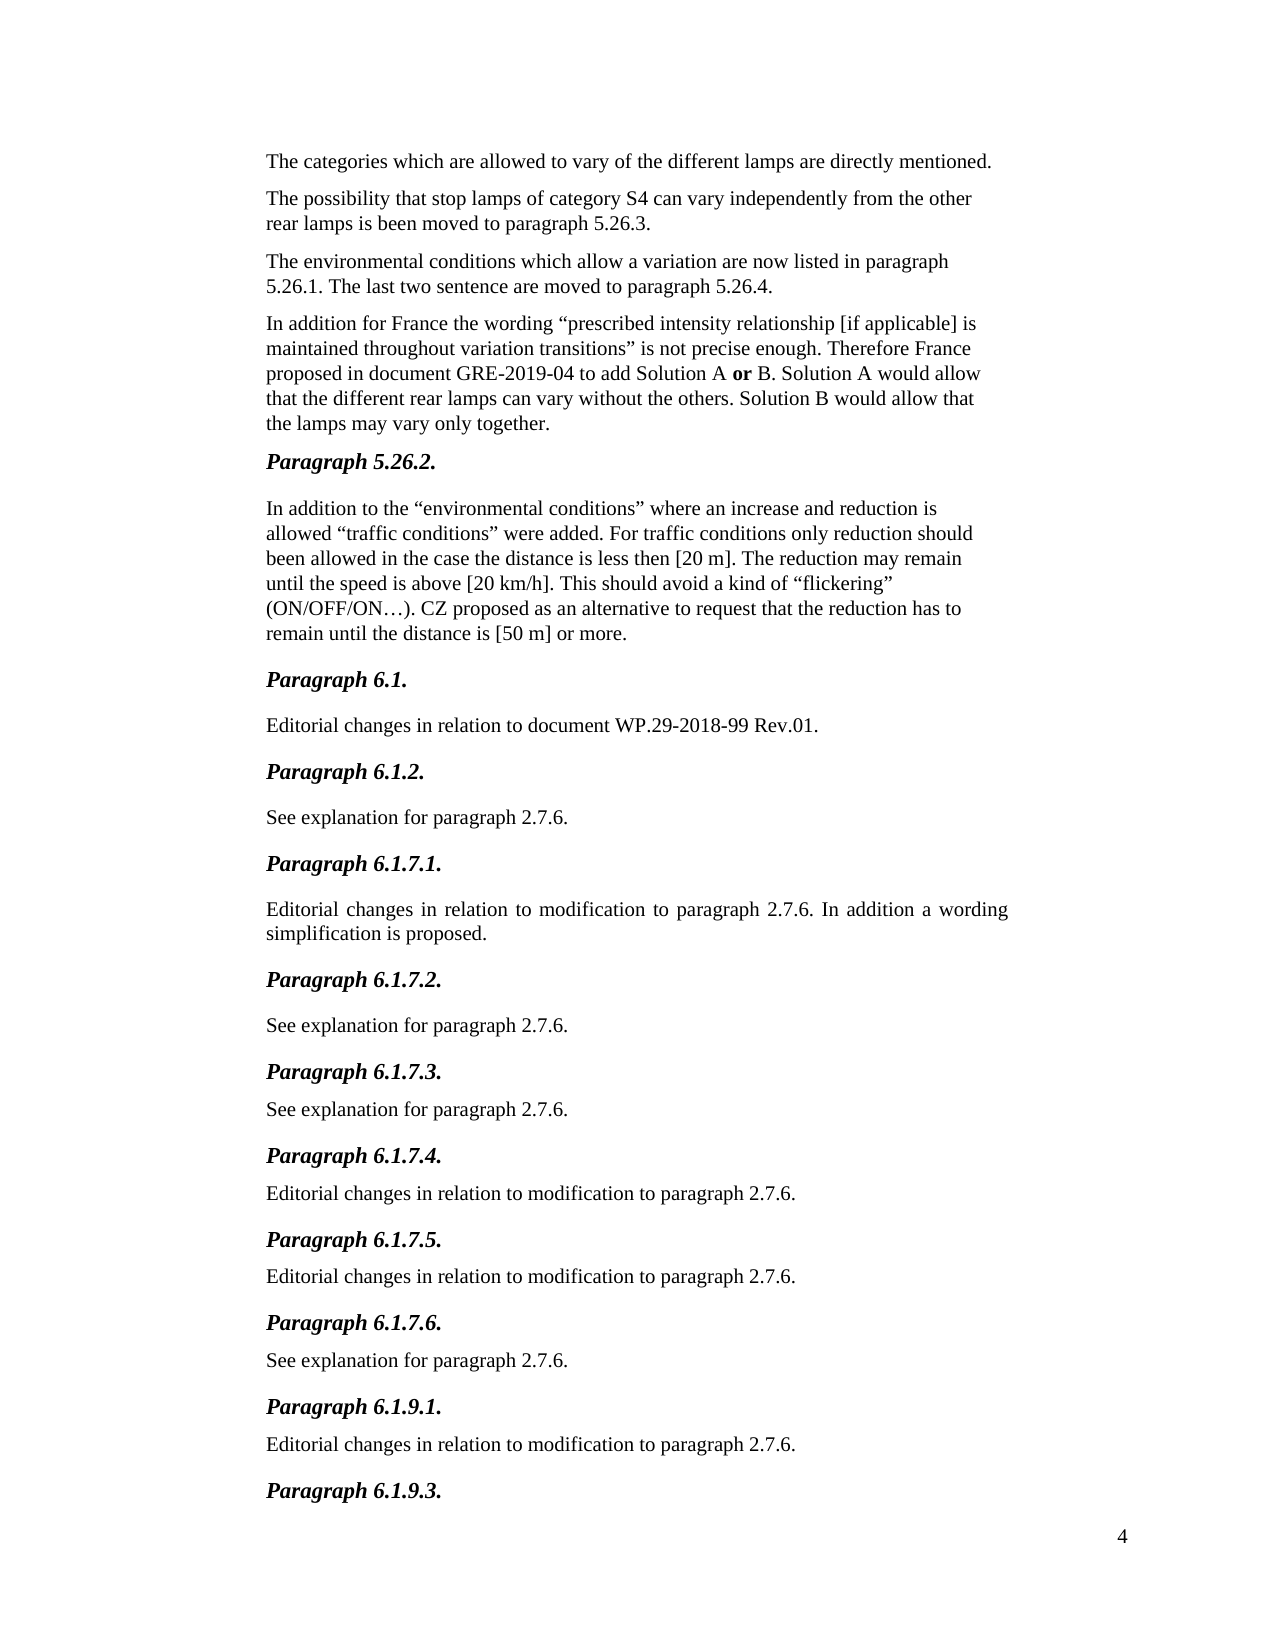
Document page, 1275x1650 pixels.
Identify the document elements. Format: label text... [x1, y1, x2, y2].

text Editorial changes in relation to modification to paragraph 2.7.6. [266, 1432, 1009, 1456]
text Paragraph 6.1.9.3. [266, 1477, 1009, 1503]
text See explanation for paragraph 2.7.6. [266, 1348, 1009, 1372]
text See explanation for paragraph 2.7.6. [266, 1013, 1009, 1037]
text Paragraph 6.1.7.5. [266, 1226, 1009, 1252]
text Paragraph 6.1.7.1. [266, 850, 1033, 876]
text In addition for France the wording “prescribed intensity relationship [if applicable] is maintained throughout variation transitions” is not precise enough. Therefore France proposed in document GRE-2019-04 to add Solution A or B. Solution A would allow that the different rear lamps can vary without the others. Solution B would allow that the lamps may vary only together. [266, 310, 1004, 435]
text Paragraph 6.1.9.1. [266, 1393, 1009, 1419]
text Paragraph 6.1. [266, 666, 1033, 692]
text Paragraph 6.1.7.3. [266, 1058, 1009, 1084]
text Editorial changes in relation to modification to paragraph 2.7.6. In addition a wording simplification is proposed. [266, 897, 1009, 945]
text See explanation for paragraph 2.7.6. [266, 1097, 1009, 1121]
text The possibility that stop lamps of category S4 can vary independently from the other rear lamps is been moved to paragraph 5.26.3. [266, 185, 1004, 235]
text See explanation for paragraph 2.7.6. [266, 805, 1009, 829]
text In addition to the “environmental conditions” where an increase and reduction is allowed “traffic conditions” were added. For traffic conditions only reduction should been allowed in the case the distance is less then [20 m]. The reduction may remain until the speed is above [20 km/h]. This should avoid a kind of “flickering” (ON/OFF/ON…). CZ proposed as an alternative to request that the reduction has to remain until the distance is [50 m] or more. [266, 495, 1004, 645]
text Paragraph 5.26.2. [266, 448, 1009, 474]
text Editorial changes in relation to document WP.29-2018-99 Rev.01. [266, 713, 1033, 737]
text The environmental conditions which allow a variation are now listed in paragraph 5.26.1. The last two sentence are moved to paragraph 5.26.4. [266, 248, 1004, 298]
text Paragraph 6.1.7.2. [266, 966, 1033, 992]
text Paragraph 6.1.7.4. [266, 1142, 1009, 1168]
text Paragraph 6.1.2. [266, 758, 1033, 784]
text Editorial changes in relation to modification to paragraph 2.7.6. [266, 1264, 1009, 1288]
text The categories which are allowed to vary of the different lamps are directly mentioned. [266, 148, 1004, 173]
text Editorial changes in relation to modification to paragraph 2.7.6. [266, 1181, 1009, 1205]
text Paragraph 6.1.7.6. [266, 1309, 1009, 1336]
